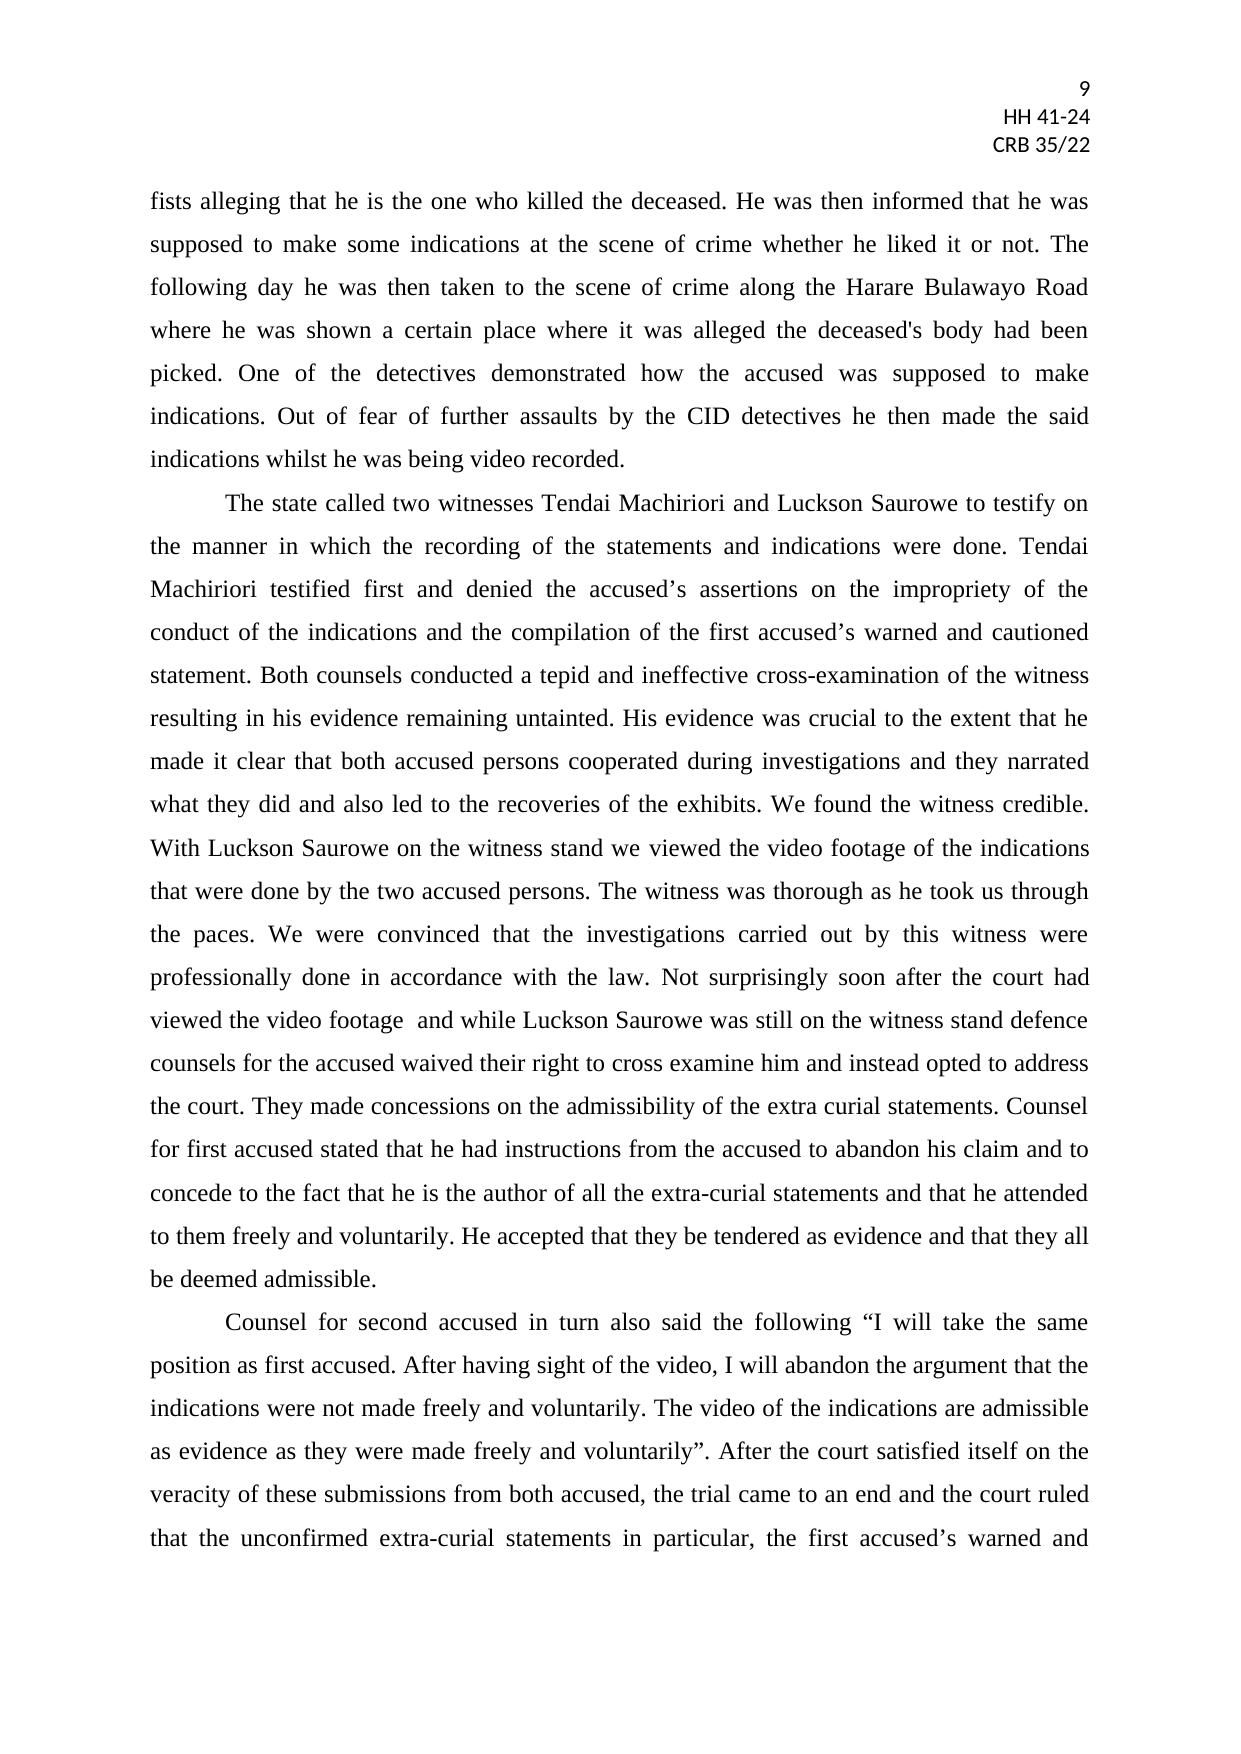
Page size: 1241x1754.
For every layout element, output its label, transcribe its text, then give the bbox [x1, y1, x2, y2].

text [150, 1307, 1090, 1551]
text The state called two witnesses Tendai Machiriori and Luckson Saurowe to testify on the manner in which the recording of the statements and indications were done. Tendai Machiriori testified first and denied the accused’s assertions on the impropriety of the conduct of the indications and the compilation of the first accused’s warned and cautioned statement. Both counsels conducted a tepid and ineffective cross-examination of the witness resulting in his evidence remaining untainted. His evidence was crucial to the extent that he made it clear that both accused persons cooperated during investigations and they narrated what they did and also led to the recoveries of the exhibits. We found the witness credible. With Luckson Saurowe on the witness stand we viewed the video footage of the indications that were done by the two accused persons. The witness was thorough as he took us through the paces. We were convinced that the investigations carried out by this witness were professionally done in accordance with the law. Not surprisingly soon after the court had viewed the video footage and while Luckson Saurowe was still on the witness stand defence counsels for the accused waived their right to cross examine him and instead opted to address the court. They made concessions on the admissibility of the extra curial statements. Counsel for first accused stated that he had instructions from the accused to abandon his claim and to concede to the fact that he is the author of all the extra-curial statements and that he attended to them freely and voluntarily. He accepted that they be tendered as evidence and that they all be deemed admissible. [150, 488, 1090, 1293]
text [150, 186, 1090, 473]
